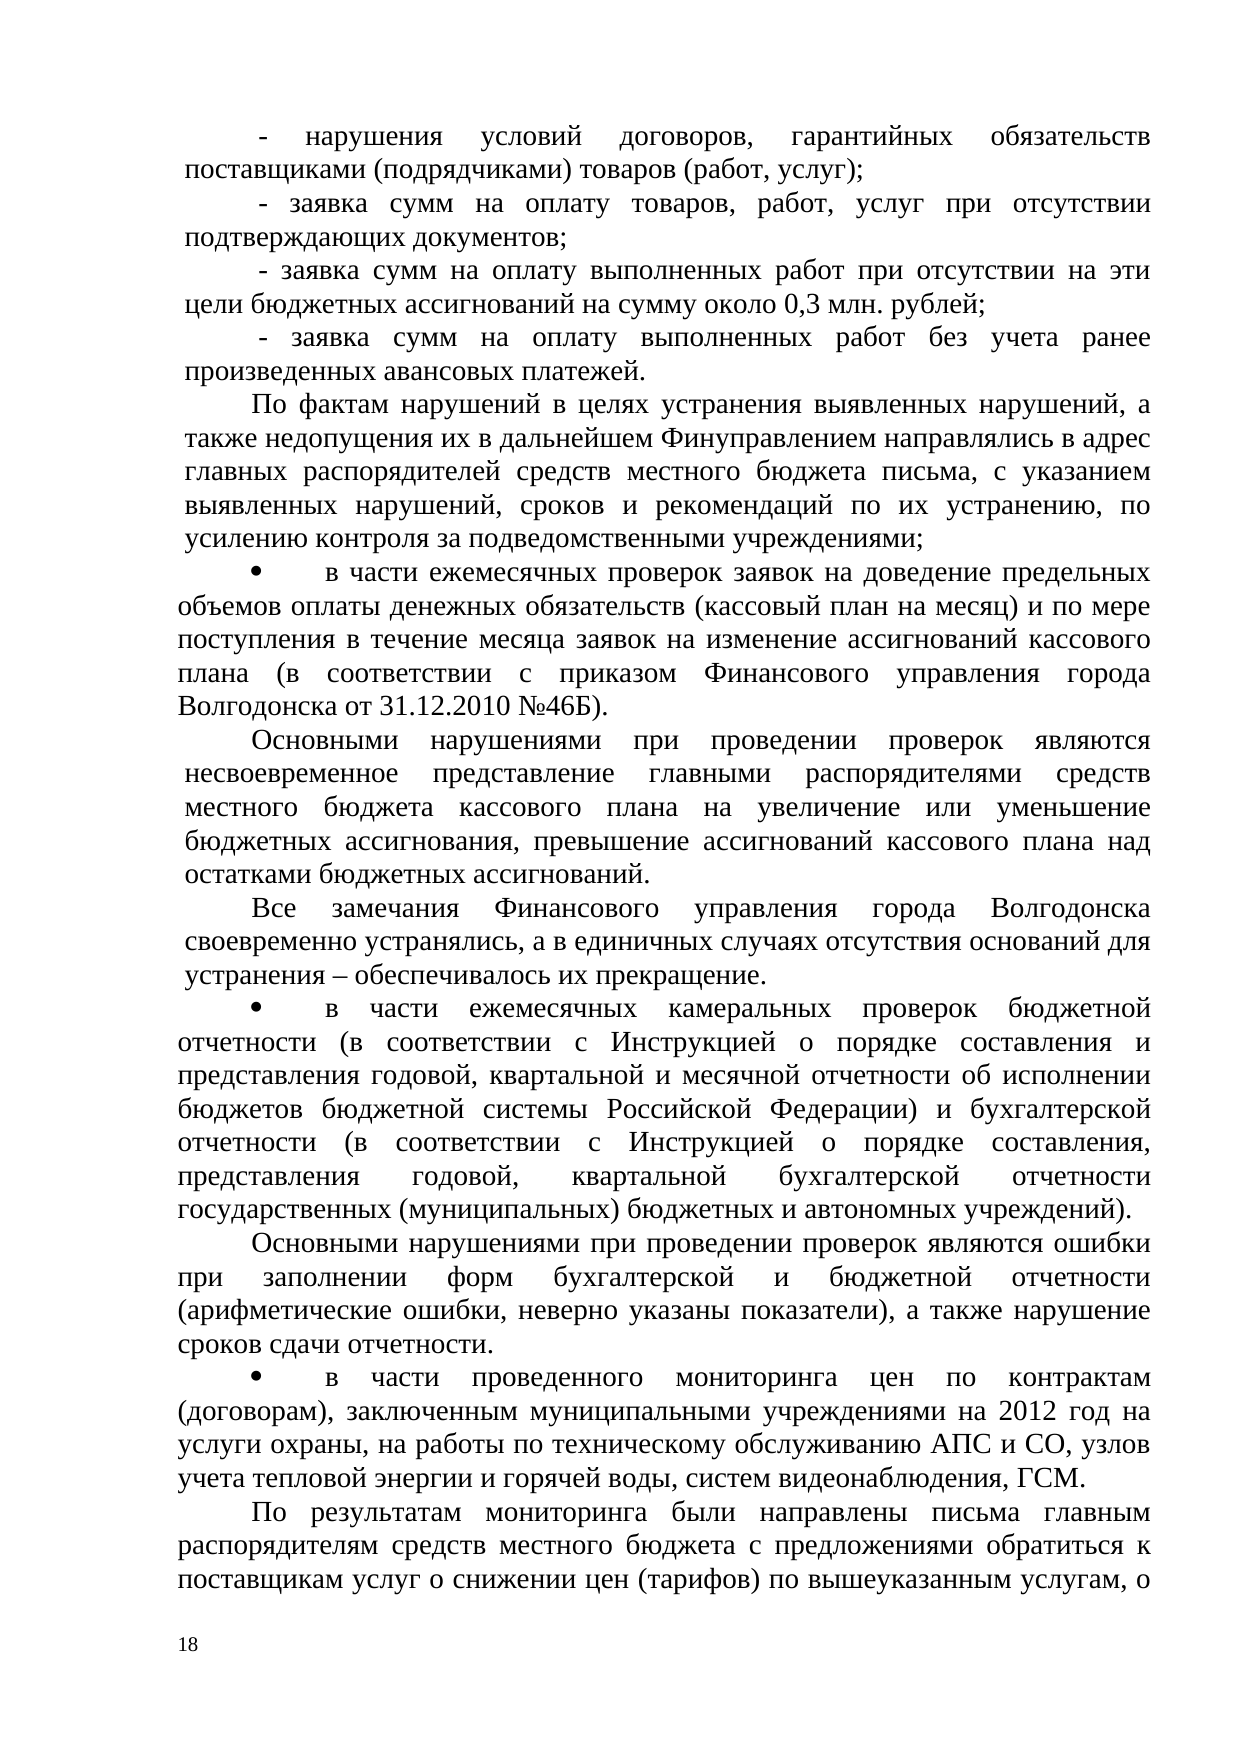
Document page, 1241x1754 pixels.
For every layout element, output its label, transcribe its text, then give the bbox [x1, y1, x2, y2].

text По фактам нарушений в целях устранения выявленных нарушений, а также недопущения их в дальнейшем Финуправлением направлялись в адрес главных распорядителей средств местного бюджета письма, с указанием выявленных нарушений, сроков и рекомендаций по их устранению, по усилению контроля за подведомственными учреждениями; [184, 386, 1152, 554]
text - заявка сумм на оплату товаров, работ, услуг при отсутствии подтверждающих документов; [184, 185, 1152, 252]
text Основными нарушениями при проведении проверок являются несвоевременное представление главными распорядителями средств местного бюджета кассового плана на увеличение или уменьшение бюджетных ассигнования, превышение ассигнований кассового плана над остатками бюджетных ассигнований. [184, 722, 1152, 890]
list в части ежемесячных проверок заявок на доведение предельных объемов оплаты денежных обязательств (кассовый план на месяц) и по мере поступления в течение месяца заявок на изменение ассигнований кассового плана (в соответствии с приказом Финансового управления города Волгодонска от 31.12.2010 №46Б). [177, 554, 1152, 722]
list в части ежемесячных камеральных проверок бюджетной отчетности (в соответствии с Инструкцией о порядке составления и представления годовой, квартальной и месячной отчетности об исполнении бюджетов бюджетной системы Российской Федерации) и бухгалтерской отчетности (в соответствии с Инструкцией о порядке составления, представления годовой, квартальной бухгалтерской отчетности государственных (муниципальных) бюджетных и автономных учреждений). [177, 990, 1152, 1225]
list в части проведенного мониторинга цен по контрактам (договорам), заключенным муниципальными учреждениями на 2012 год на услуги охраны, на работы по техническому обслуживанию АПС и СО, узлов учета тепловой энергии и горячей воды, систем видеонаблюдения, ГСМ. [177, 1359, 1152, 1494]
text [177, 1494, 1152, 1594]
text Все замечания Финансового управления города Волгодонска своевременно устранялись, а в единичных случаях отсутствия оснований для устранения – обеспечивалось их прекращение. [184, 890, 1152, 990]
text - заявка сумм на оплату выполненных работ без учета ранее произведенных авансовых платежей. [184, 319, 1152, 386]
text - нарушения условий договоров, гарантийных обязательств поставщиками (подрядчиками) товаров (работ, услуг); [184, 118, 1152, 185]
text - заявка сумм на оплату выполненных работ при отсутствии на эти цели бюджетных ассигнований на сумму около 0,3 млн. рублей; [184, 252, 1152, 319]
text Основными нарушениями при проведении проверок являются ошибки при заполнении форм бухгалтерской и бюджетной отчетности (арифметические ошибки, неверно указаны показатели), а также нарушение сроков сдачи отчетности. [177, 1225, 1152, 1359]
